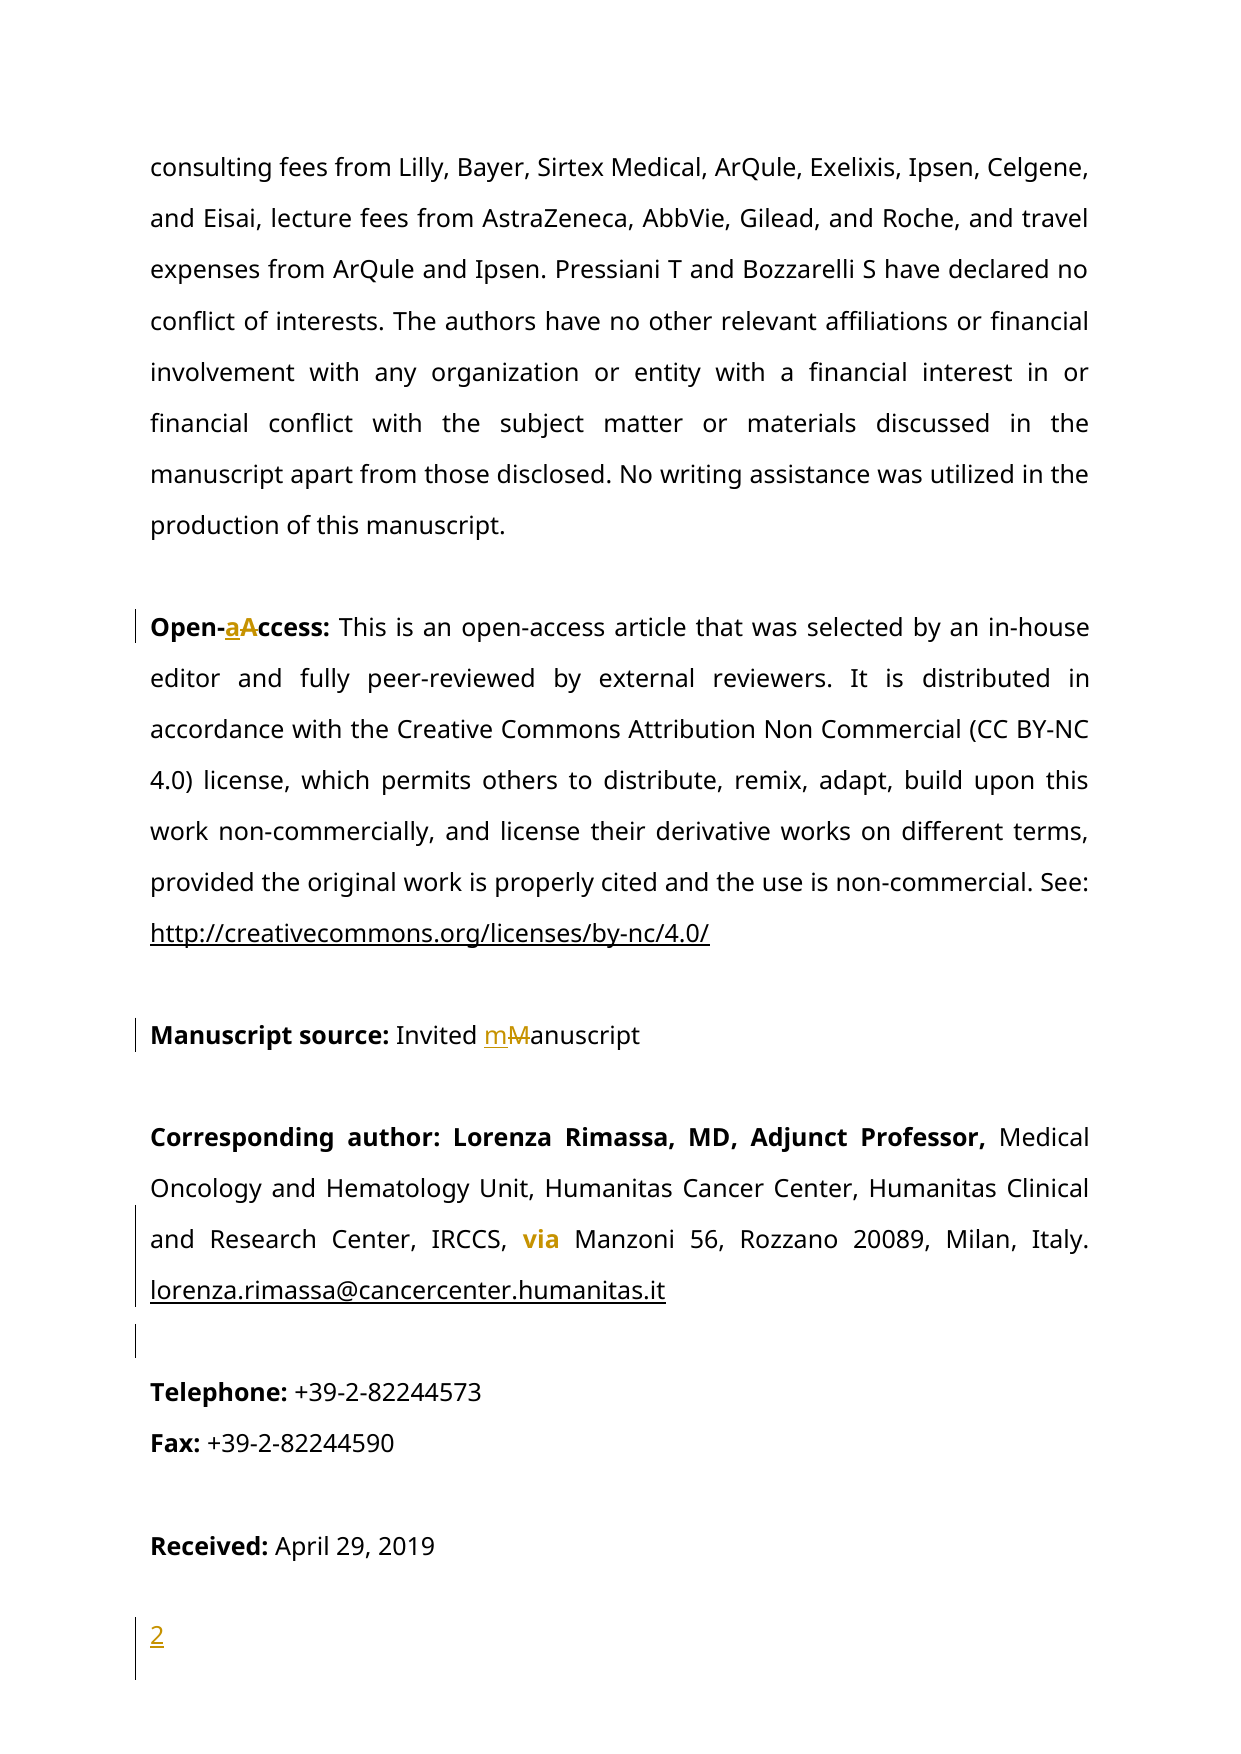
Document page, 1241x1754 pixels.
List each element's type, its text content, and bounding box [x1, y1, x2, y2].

text Open-ccess: This is an open-access article that was selected by an in-house editor and fully peer-reviewed by external reviewers. It is distributed in accordance with the Creative Commons Attribution Non Commercial (CC BY-NC 4.0) license, which permits others to distribute, remix, adapt, build upon this work non-commercially, and license their derivative works on different terms, provided the original work is properly cited and the use is non-commercial. See: http://creativecommons.org/licenses/by-nc/4.0/ [150, 609, 1090, 950]
text Manuscript source: Invited anuscript [150, 1018, 1090, 1052]
text Received: April 29, 2019 [150, 1528, 1090, 1562]
text Fax: +39-2-82244590 [150, 1426, 1090, 1460]
text Corresponding author: Lorenza Rimassa, MD, Adjunct Professor, Medical Oncology and Hematology Unit, Humanitas Cancer Center, Humanitas Clinical and Research Center, IRCCS, via Manzoni 56, Rozzano 20089, Milan, Italy. lorenza.rimassa@cancercenter.humanitas.it [150, 1120, 1090, 1307]
text Telephone: +39-2-82244573 [150, 1375, 1090, 1409]
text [150, 150, 1090, 541]
